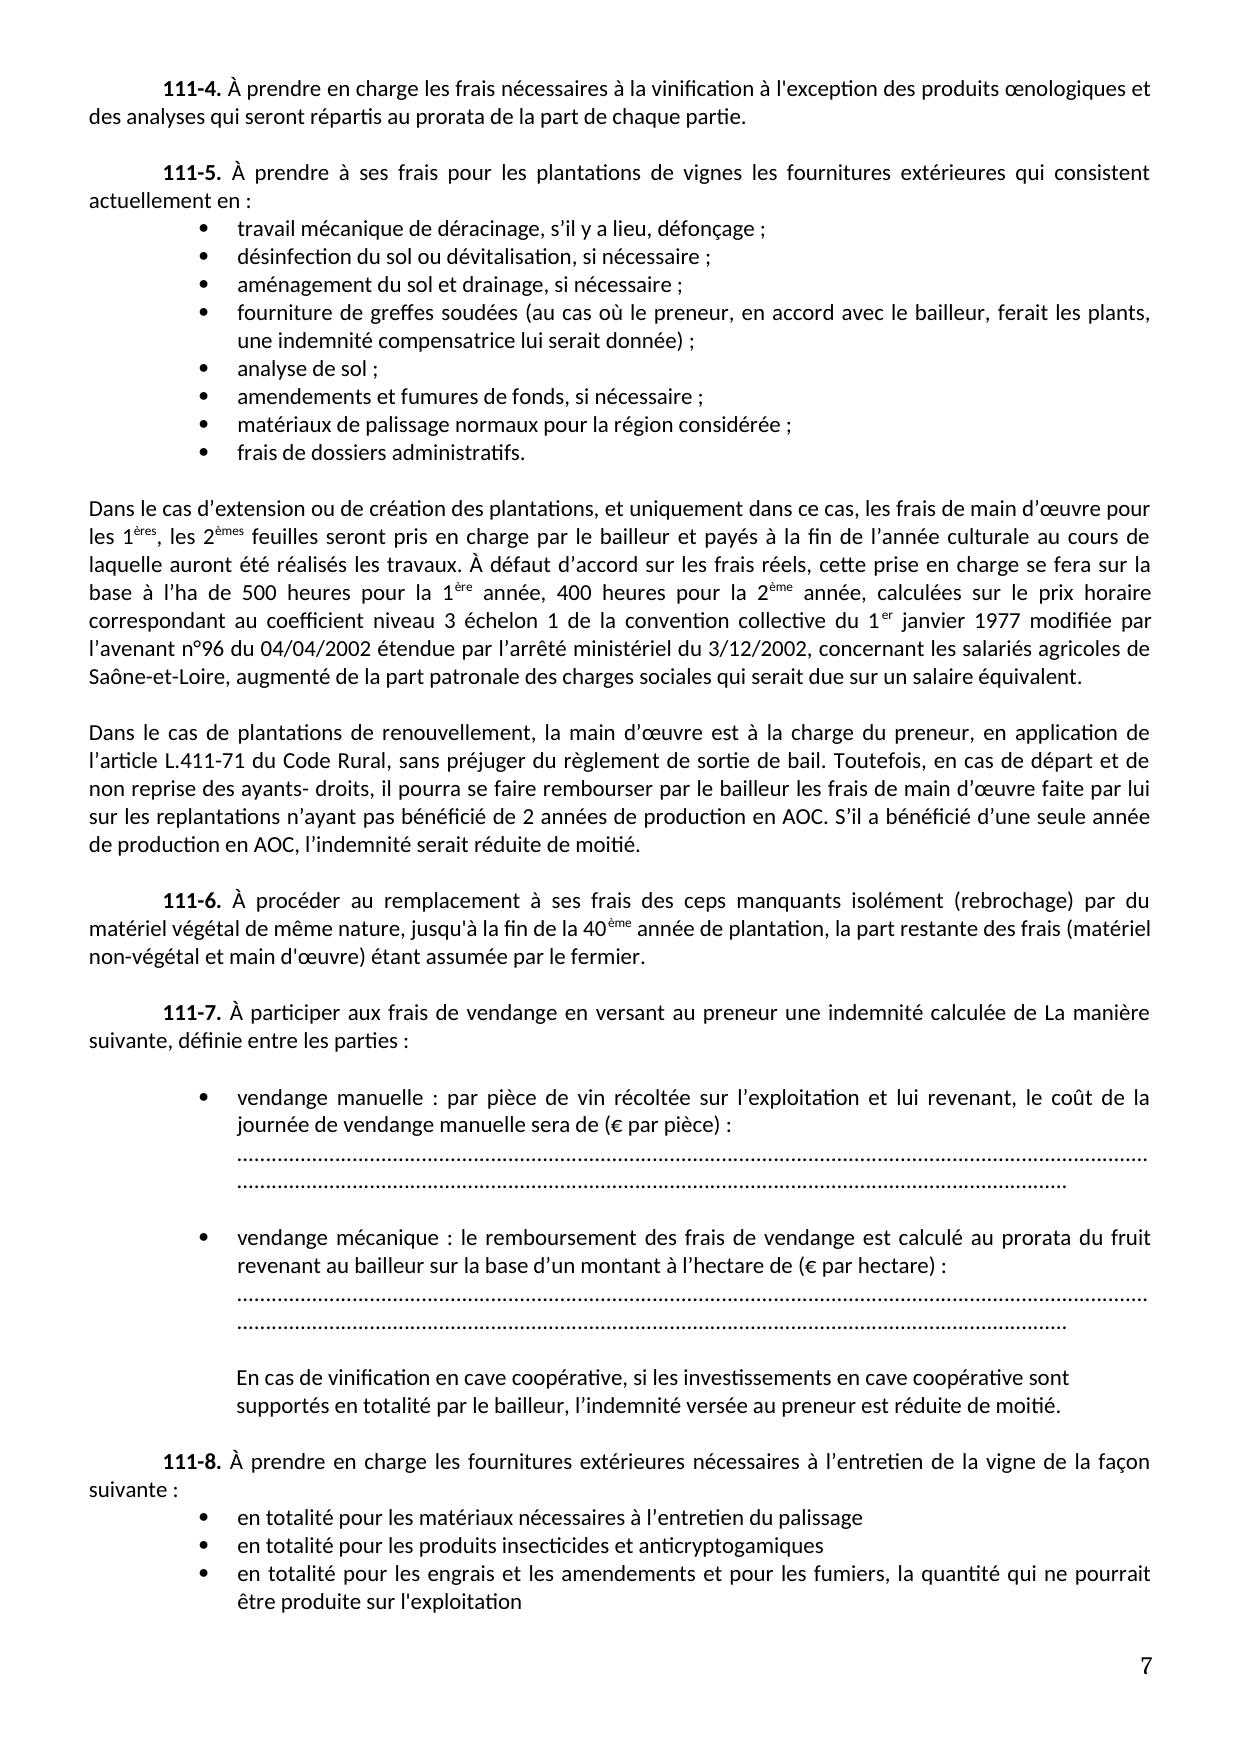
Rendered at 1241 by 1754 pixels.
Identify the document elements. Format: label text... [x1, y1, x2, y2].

list en totalité pour les engrais et les amendements et pour les fumiers, la quantité qui ne pourrait être produite sur l'exploitation [199, 1559, 1152, 1615]
text Dans le cas d’extension ou de création des plantations, et uniquement dans ce cas, les frais de main d’œuvre pour les 1ères, les 2èmes feuilles seront pris en charge par le bailleur et payés à la fin de l’année culturale au cours de laquelle auront été réalisés les travaux. À défaut d’accord sur les frais réels, cette prise en charge se fera sur la base à l’ha de 500 heures pour la 1ère année, 400 heures pour la 2ème année, calculées sur le prix horaire correspondant au coefficient niveau 3 échelon 1 de la convention collective du 1er janvier 1977 modifiée par l’avenant n°96 du 04/04/2002 étendue par l’arrêté ministériel du 3/12/2002, concernant les salariés agricoles de Saône-et-Loire, augmenté de la part patronale des charges sociales qui serait due sur un salaire équivalent. [89, 494, 1152, 690]
list fourniture de greffes soudées (au cas où le preneur, en accord avec le bailleur, ferait les plants, une indemnité compensatrice lui serait donnée) ; [199, 298, 1152, 354]
list en totalité pour les produits insecticides et anticryptogamiques [199, 1531, 1152, 1559]
text .............................................................................................................................................................................................................................................................................................................. [236, 1279, 1152, 1335]
list matériaux de palissage normaux pour la région considérée ; [199, 410, 1152, 438]
list amendements et fumures de fonds, si nécessaire ; [199, 382, 1152, 410]
text 111-7. À participer aux frais de vendange en versant au preneur une indemnité calculée de La manière suivante, définie entre les parties : [89, 998, 1152, 1054]
list aménagement du sol et drainage, si nécessaire ; [199, 270, 1152, 298]
text Dans le cas de plantations de renouvellement, la main d’œuvre est à la charge du preneur, en application de l’article L.411-71 du Code Rural, sans préjuger du règlement de sortie de bail. Toutefois, en cas de départ et de non reprise des ayants- droits, il pourra se faire rembourser par le bailleur les frais de main d’œuvre faite par lui sur les replantations n’ayant pas bénéficié de 2 années de production en AOC. S’il a bénéficié d’une seule année de production en AOC, l’indemnité serait réduite de moitié. [89, 718, 1152, 858]
list vendange manuelle : par pièce de vin récoltée sur l’exploitation et lui revenant, le coût de la journée de vendange manuelle sera de (€ par pièce) : [199, 1083, 1152, 1139]
list vendange mécanique : le remboursement des frais de vendange est calculé au prorata du fruit revenant au bailleur sur la base d’un montant à l’hectare de (€ par hectare) : [199, 1223, 1152, 1279]
list analyse de sol ; [199, 354, 1152, 382]
text .............................................................................................................................................................................................................................................................................................................. [236, 1139, 1152, 1195]
text 111-4. À prendre en charge les frais nécessaires à la vinification à l'exception des produits œnologiques et des analyses qui seront répartis au prorata de la part de chaque partie. [89, 74, 1152, 130]
text 111-8. À prendre en charge les fournitures extérieures nécessaires à l’entretien de la vigne de la façon suivante : [89, 1447, 1152, 1503]
text 111-6. À procéder au remplacement à ses frais des ceps manquants isolément (rebrochage) par du matériel végétal de même nature, jusqu'à la fin de la 40ème année de plantation, la part restante des frais (matériel non-végétal et main d'œuvre) étant assumée par le fermier. [89, 886, 1152, 971]
list travail mécanique de déracinage, s’il y a lieu, défonçage ; [199, 214, 1152, 242]
list désinfection du sol ou dévitalisation, si nécessaire ; [199, 242, 1152, 270]
text 111-5. À prendre à ses frais pour les plantations de vignes les fournitures extérieures qui consistent actuellement en : [89, 158, 1152, 214]
list frais de dossiers administratifs. [199, 438, 1152, 466]
text En cas de vinification en cave coopérative, si les investissements en cave coopérative sont supportés en totalité par le bailleur, l’indemnité versée au preneur est réduite de moitié. [89, 1363, 1152, 1419]
list en totalité pour les matériaux nécessaires à l’entretien du palissage [199, 1503, 1152, 1531]
